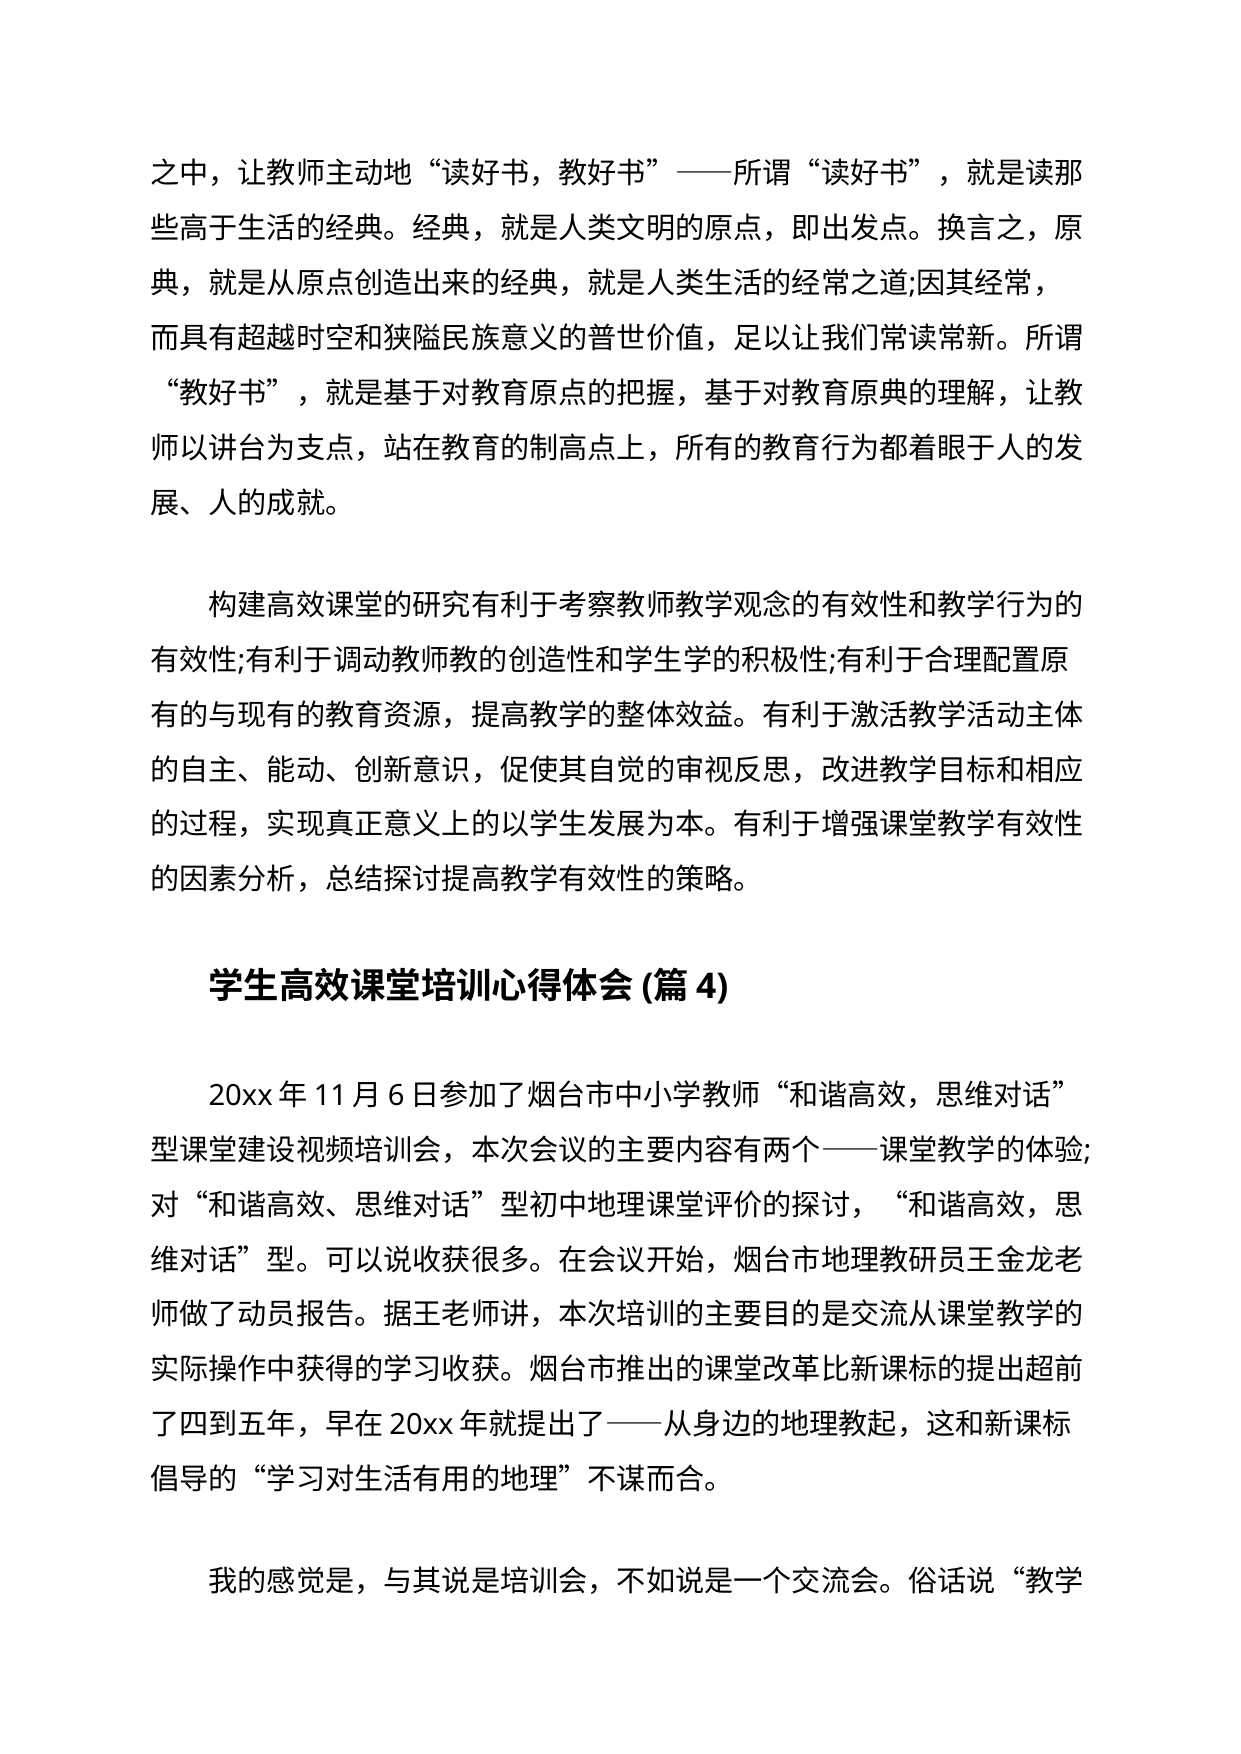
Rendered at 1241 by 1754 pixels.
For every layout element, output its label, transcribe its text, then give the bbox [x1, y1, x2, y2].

text 20xx年11月6日参加了烟台市中小学教师“和谐高效，思维对话”型课堂建设视频培训会，本次会议的主要内容有两个——课堂教学的体验;对“和谐高效、思维对话”型初中地理课堂评价的探讨，“和谐高效，思维对话”型。可以说收获很多。在会议开始，烟台市地理教研员王金龙老师做了动员报告。据王老师讲，本次培训的主要目的是交流从课堂教学的实际操作中获得的学习收获。烟台市推出的课堂改革比新课标的提出超前了四到五年，早在20xx年就提出了——从身边的地理教起，这和新课标倡导的“学习对生活有用的地理”不谋而合。 [150, 1071, 1090, 1498]
text 构建高效课堂的研究有利于考察教师教学观念的有效性和教学行为的有效性;有利于调动教师教的创造性和学生学的积极性;有利于合理配置原有的与现有的教育资源，提高教学的整体效益。有利于激活教学活动主体的自主、能动、创新意识，促使其自觉的审视反思，改进教学目标和相应的过程，实现真正意义上的以学生发展为本。有利于增强课堂教学有效性的因素分析，总结探讨提高教学有效性的策略。 [150, 581, 1090, 898]
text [150, 150, 1090, 522]
text 学生高效课堂培训心得体会 (篇4) [150, 958, 1090, 1009]
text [150, 1557, 1090, 1600]
